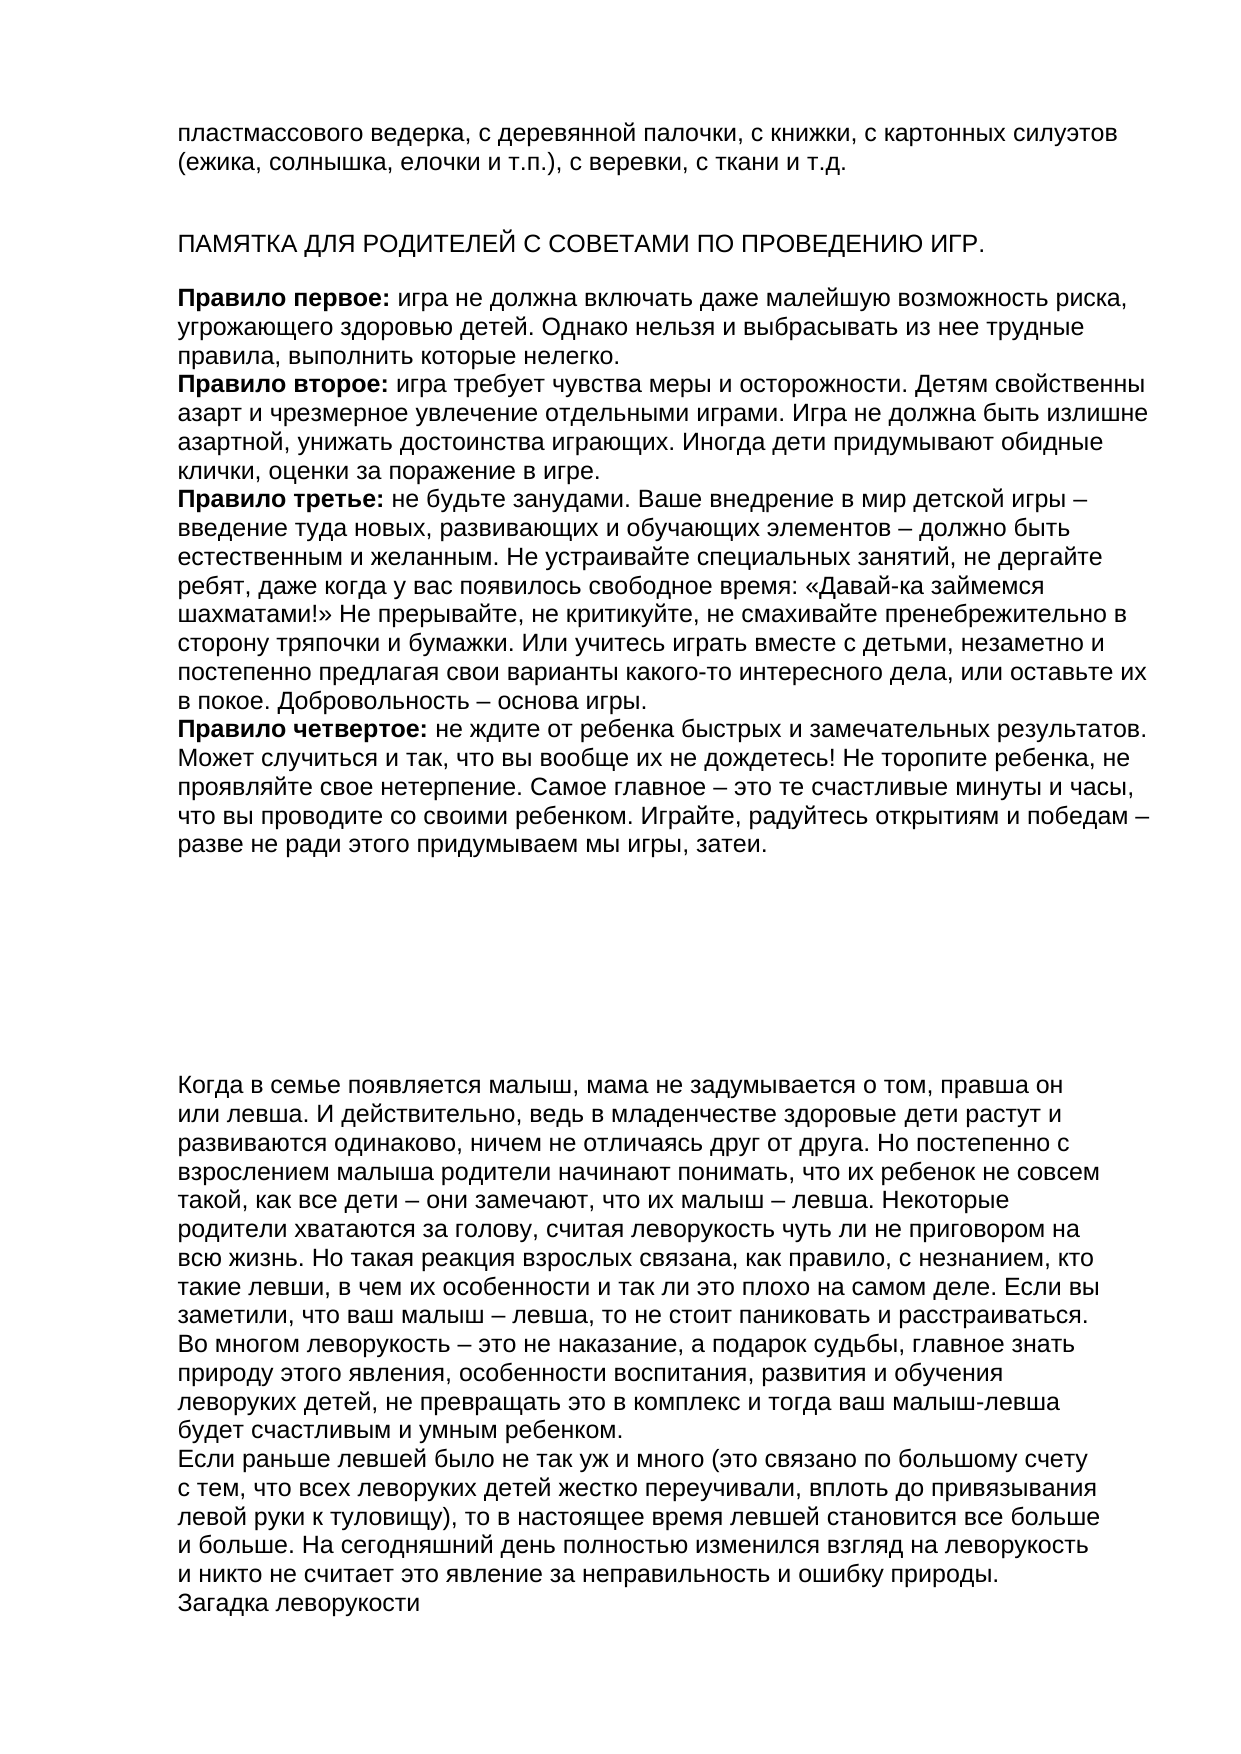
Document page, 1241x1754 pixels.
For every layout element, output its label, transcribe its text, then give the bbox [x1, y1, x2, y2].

text Правило третье: не будьте занудами. Ваше внедрение в мир детской игры – введение туда новых, развивающих и обучающих элементов – должно быть естественным и желанным. Не устраивайте специальных занятий, не дергайте ребят, даже когда у вас появилось свободное время: «Давай-ка займемся шахматами!» Не прерывайте, не критикуйте, не смахивайте пренебрежительно в сторону тряпочки и бумажки. Или учитесь играть вместе с детьми, незаметно и постепенно предлагая свои варианты какого-то интересного дела, или оставьте их в покое. Добровольность – основа игры. [177, 484, 1152, 714]
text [177, 1070, 1152, 1616]
text Правило второе: игра требует чувства меры и осторожности. Детям свойственны азарт и чрезмерное увлечение отдельными играми. Игра не должна быть излишне азартной, унижать достоинства играющих. Иногда дети придумывают обидные клички, оценки за поражение в игре. [177, 369, 1152, 484]
text Правило первое: игра не должна включать даже малейшую возможность риска, угрожающего здоровью детей. Однако нельзя и выбрасывать из нее трудные правила, выполнить которые нелегко. [177, 283, 1152, 369]
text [177, 118, 1152, 176]
text Правило четвертое: не ждите от ребенка быстрых и замечательных результатов. Может случиться и так, что вы вообще их не дождетесь! Не торопите ребенка, не проявляйте свое нетерпение. Самое главное – это те счастливые минуты и часы, что вы проводите со своими ребенком. Играйте, радуйтесь открытиям и победам – разве не ради этого придумываем мы игры, затеи. [177, 714, 1152, 858]
text ПАМЯТКА ДЛЯ РОДИТЕЛЕЙ С СОВЕТАМИ ПО ПРОВЕДЕНИЮ ИГР. [177, 229, 1152, 258]
